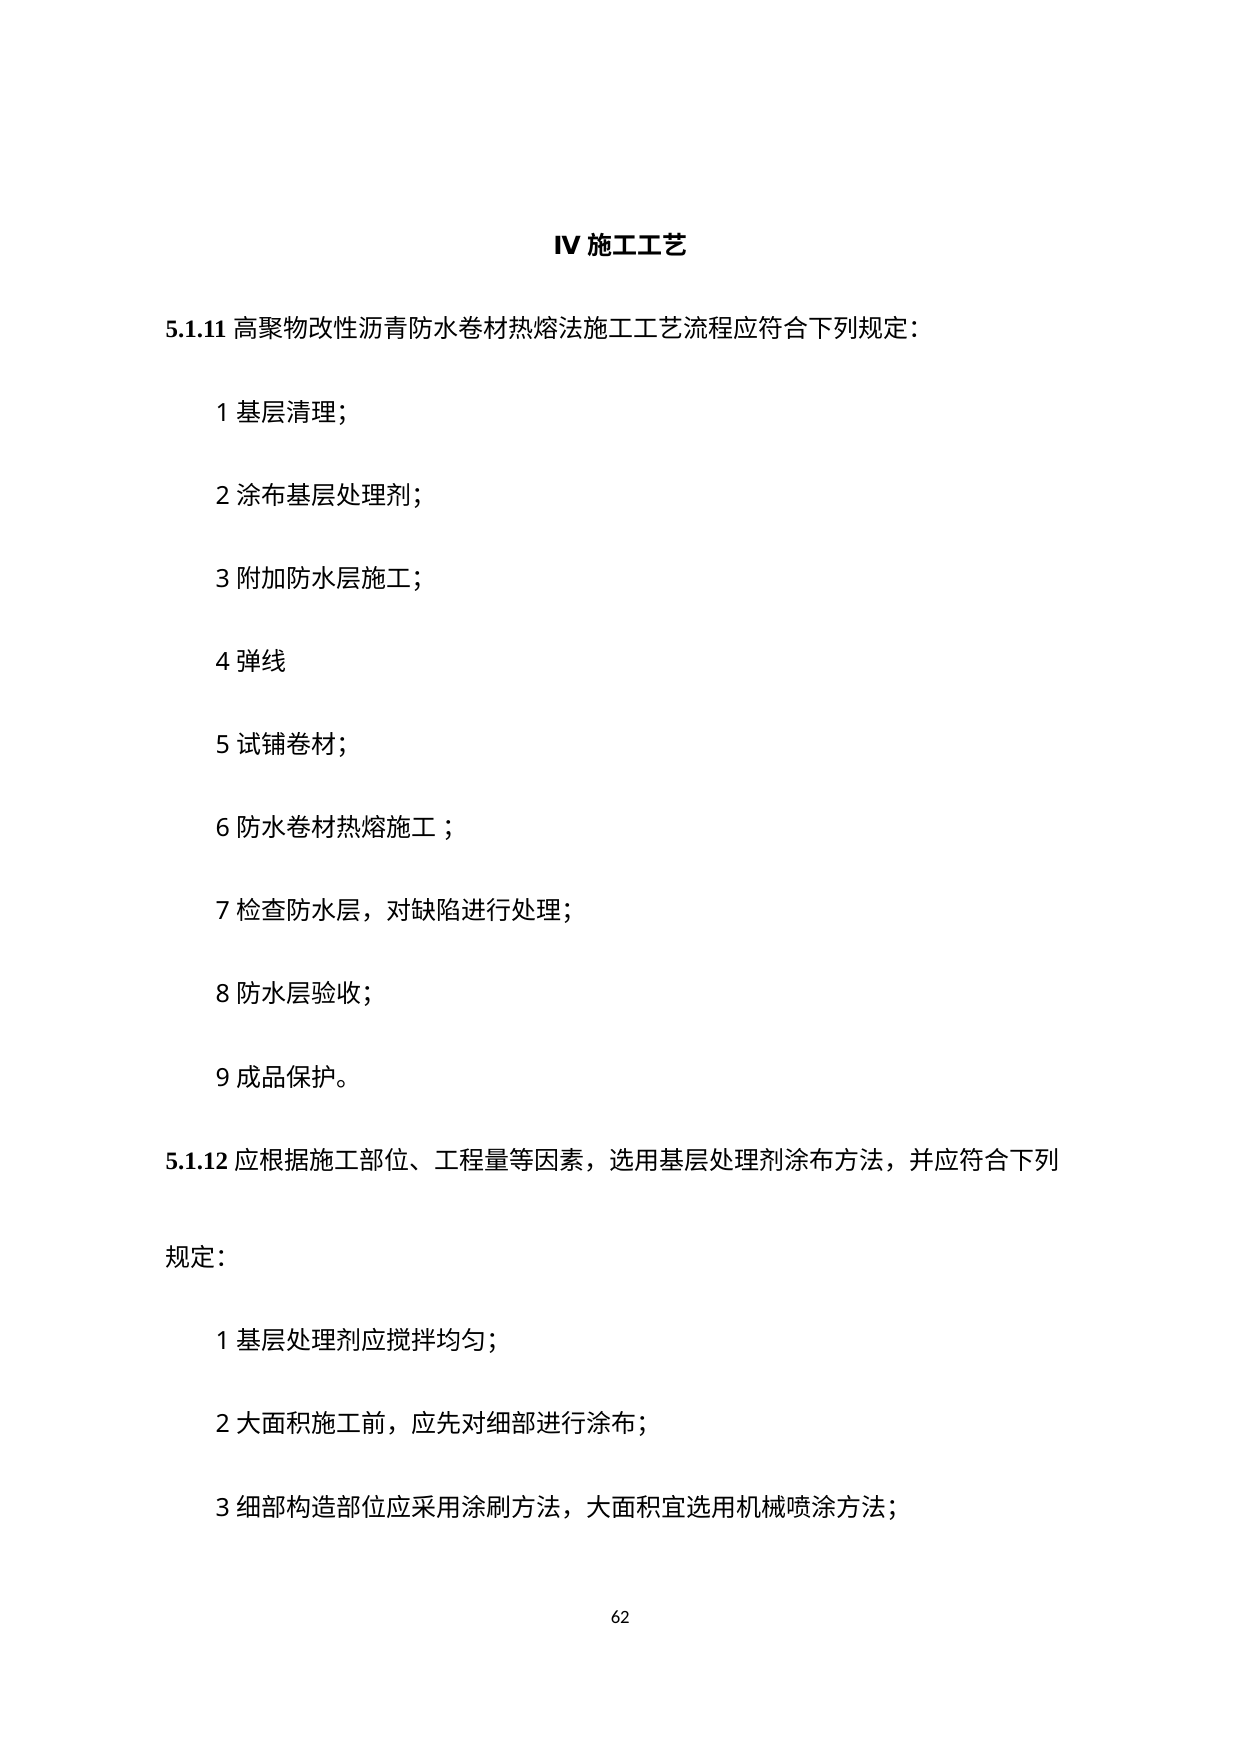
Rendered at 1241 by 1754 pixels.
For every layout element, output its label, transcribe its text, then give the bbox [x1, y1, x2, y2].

text 5.1.11 高聚物改性沥青防水卷材热熔法施工工艺流程应符合下列规定： [165, 294, 1075, 359]
text 2 大面积施工前，应先对细部进行涂布； [165, 1389, 1075, 1454]
text 7 检查防水层，对缺陷进行处理； [165, 876, 1075, 941]
text 1 基层清理； [165, 378, 1075, 443]
text Ⅳ 施工工艺 [165, 211, 1075, 276]
text 4 弹线 [165, 627, 1075, 692]
text 2 涂布基层处理剂； [165, 461, 1075, 526]
text 5 试铺卷材； [165, 710, 1075, 775]
text 3 细部构造部位应采用涂刷方法，大面积宜选用机械喷涂方法； [165, 1473, 1075, 1538]
text 9 成品保护。 [165, 1043, 1075, 1108]
text 6 防水卷材热熔施工 ； [165, 793, 1075, 858]
text 8 防水层验收； [165, 959, 1075, 1024]
text 1 基层处理剂应搅拌均匀； [165, 1306, 1075, 1371]
text 3 附加防水层施工； [165, 544, 1075, 609]
list 5.1.12 应根据施工部位、工程量等因素，选用基层处理剂涂布方法，并应符合下列规定： [165, 1126, 1075, 1288]
